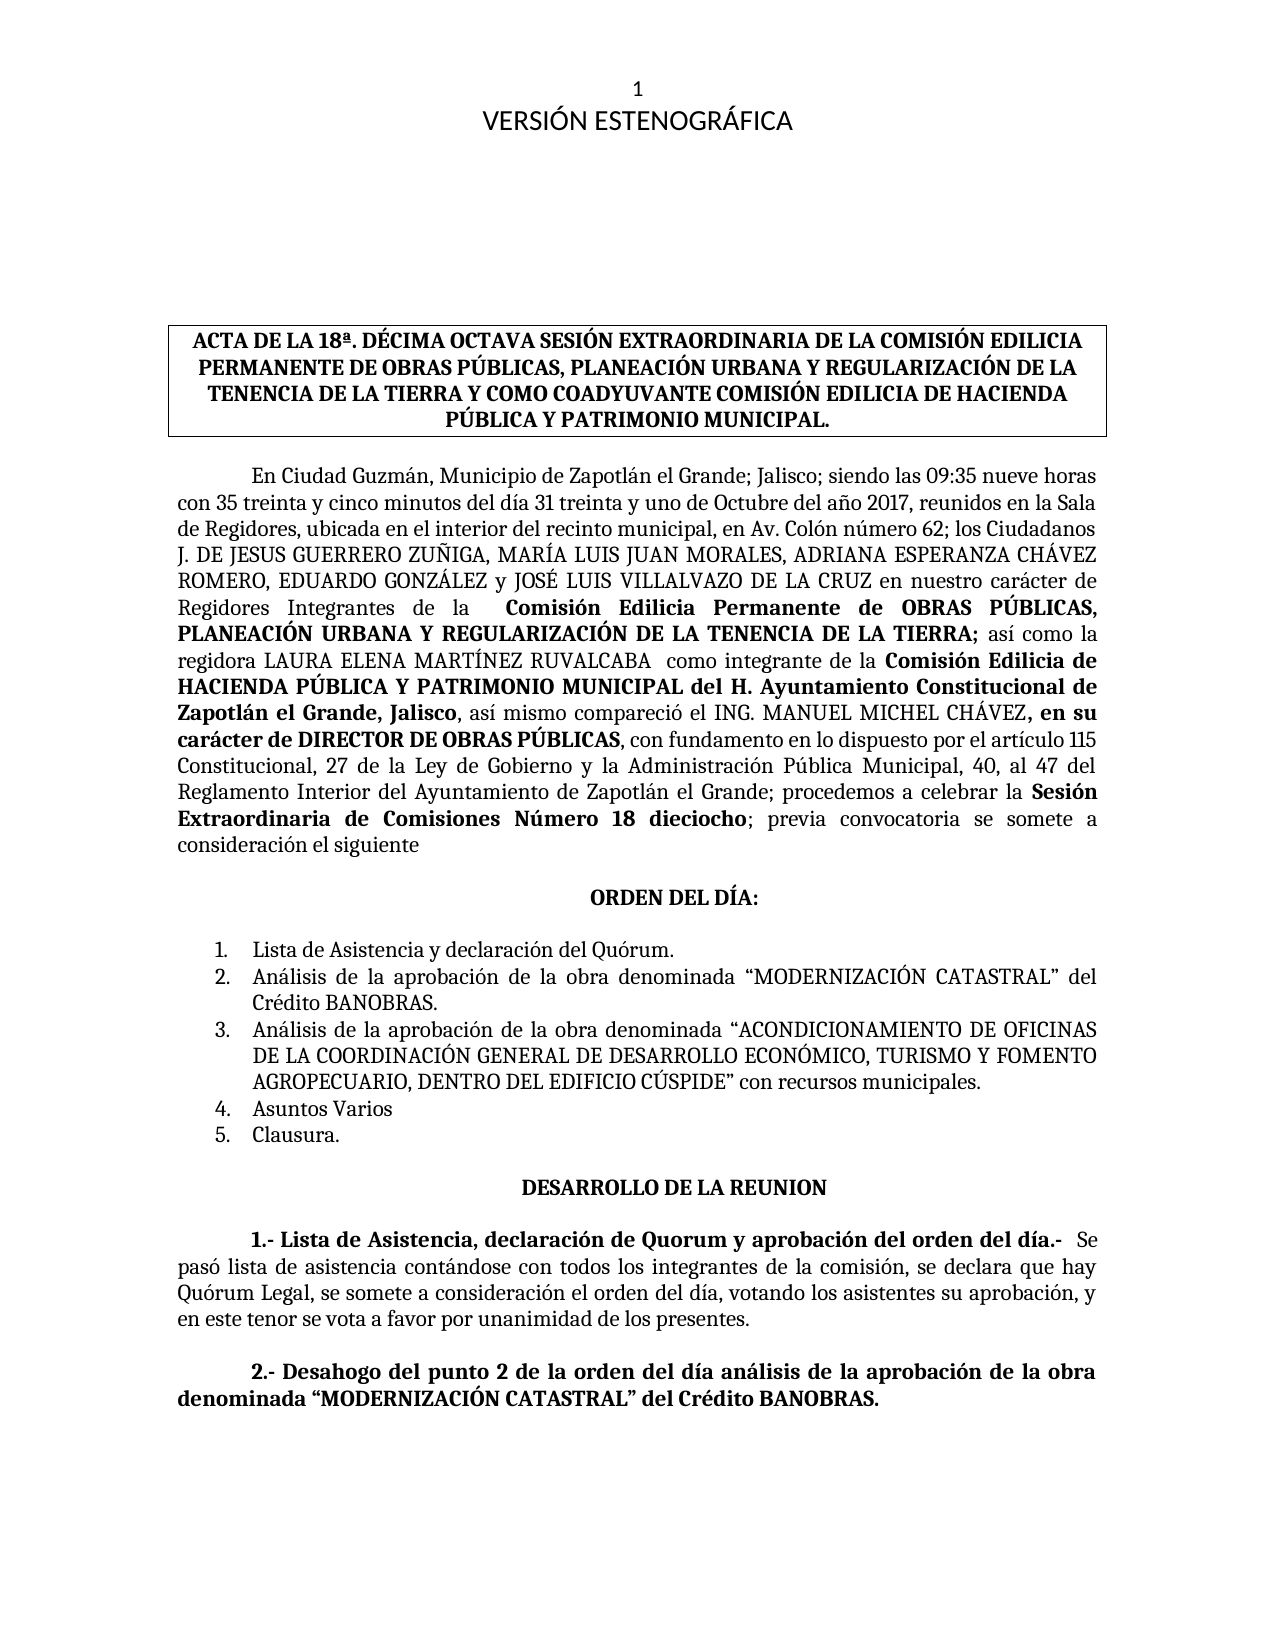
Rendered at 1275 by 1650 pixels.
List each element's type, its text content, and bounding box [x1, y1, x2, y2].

text DESARROLLO DE LA REUNION [177, 1174, 1098, 1201]
text 2.- Desahogo del punto 2 de la orden del día análisis de la aprobación de la obra denominada “MODERNIZACIÓN CATASTRAL” del Crédito BANOBRAS. [177, 1359, 1098, 1412]
text 1.- Lista de Asistencia, declaración de Quorum y aprobación del orden del día.- Se pasó lista de asistencia contándose con todos los integrantes de la comisión, se declara que hay Quórum Legal, se somete a consideración el orden del día, votando los asistentes su aprobación, y en este tenor se vota a favor por unanimidad de los presentes. [177, 1227, 1098, 1333]
text ACTA DE LA 18ª. DÉCIMA OCTAVA SESIÓN EXTRAORDINARIA DE LA COMISIÓN EDILICIA PERMANENTE DE OBRAS PÚBLICAS, PLANEACIÓN URBANA Y REGULARIZACIÓN DE LA TENENCIA DE LA TIERRA Y COMO COADYUVANTE COMISIÓN EDILICIA DE HACIENDA PÚBLICA Y PATRIMONIO MUNICIPAL. [169, 326, 1106, 436]
list Análisis de la aprobación de la obra denominada “MODERNIZACIÓN CATASTRAL” del Crédito BANOBRAS. [215, 964, 1098, 1016]
list Asuntos Varios [215, 1095, 1098, 1122]
text En Ciudad Guzmán, Municipio de Zapotlán el Grande; Jalisco; siendo las 09:35 nueve horas con 35 treinta y cinco minutos del día 31 treinta y uno de Octubre del año 2017, reunidos en la Sala de Regidores, ubicada en el interior del recinto municipal, en Av. Colón número 62; los Ciudadanos J. DE JESUS GUERRERO ZUÑIGA, MARÍA LUIS JUAN MORALES, ADRIANA ESPERANZA CHÁVEZ ROMERO, EDUARDO GONZÁLEZ y JOSÉ LUIS VILLALVAZO DE LA CRUZ en nuestro carácter de Regidores Integrantes de la Comisión Edilicia Permanente de OBRAS PÚBLICAS, PLANEACIÓN URBANA Y REGULARIZACIÓN DE LA TENENCIA DE LA TIERRA; así como la regidora LAURA ELENA MARTÍNEZ RUVALCABA como integrante de la Comisión Edilicia de HACIENDA PÚBLICA Y PATRIMONIO MUNICIPAL del H. Ayuntamiento Constitucional de Zapotlán el Grande, Jalisco, así mismo compareció el ING. MANUEL MICHEL CHÁVEZ, en su carácter de DIRECTOR DE OBRAS PÚBLICAS, con fundamento en lo dispuesto por el artículo 115 Constitucional, 27 de la Ley de Gobierno y la Administración Pública Municipal, 40, al 47 del Reglamento Interior del Ayuntamiento de Zapotlán el Grande; procedemos a celebrar la Sesión Extraordinaria de Comisiones Número 18 dieciocho; previa convocatoria se somete a consideración el siguiente [177, 463, 1098, 858]
text ORDEN DEL DÍA: [177, 884, 1098, 911]
list Lista de Asistencia y declaración del Quórum. [215, 937, 1098, 964]
list Análisis de la aprobación de la obra denominada “ACONDICIONAMIENTO DE OFICINAS DE LA COORDINACIÓN GENERAL DE DESARROLLO ECONÓMICO, TURISMO Y FOMENTO AGROPECUARIO, DENTRO DEL EDIFICIO CÚSPIDE” con recursos municipales. [215, 1016, 1098, 1095]
list Clausura. [215, 1122, 1098, 1148]
